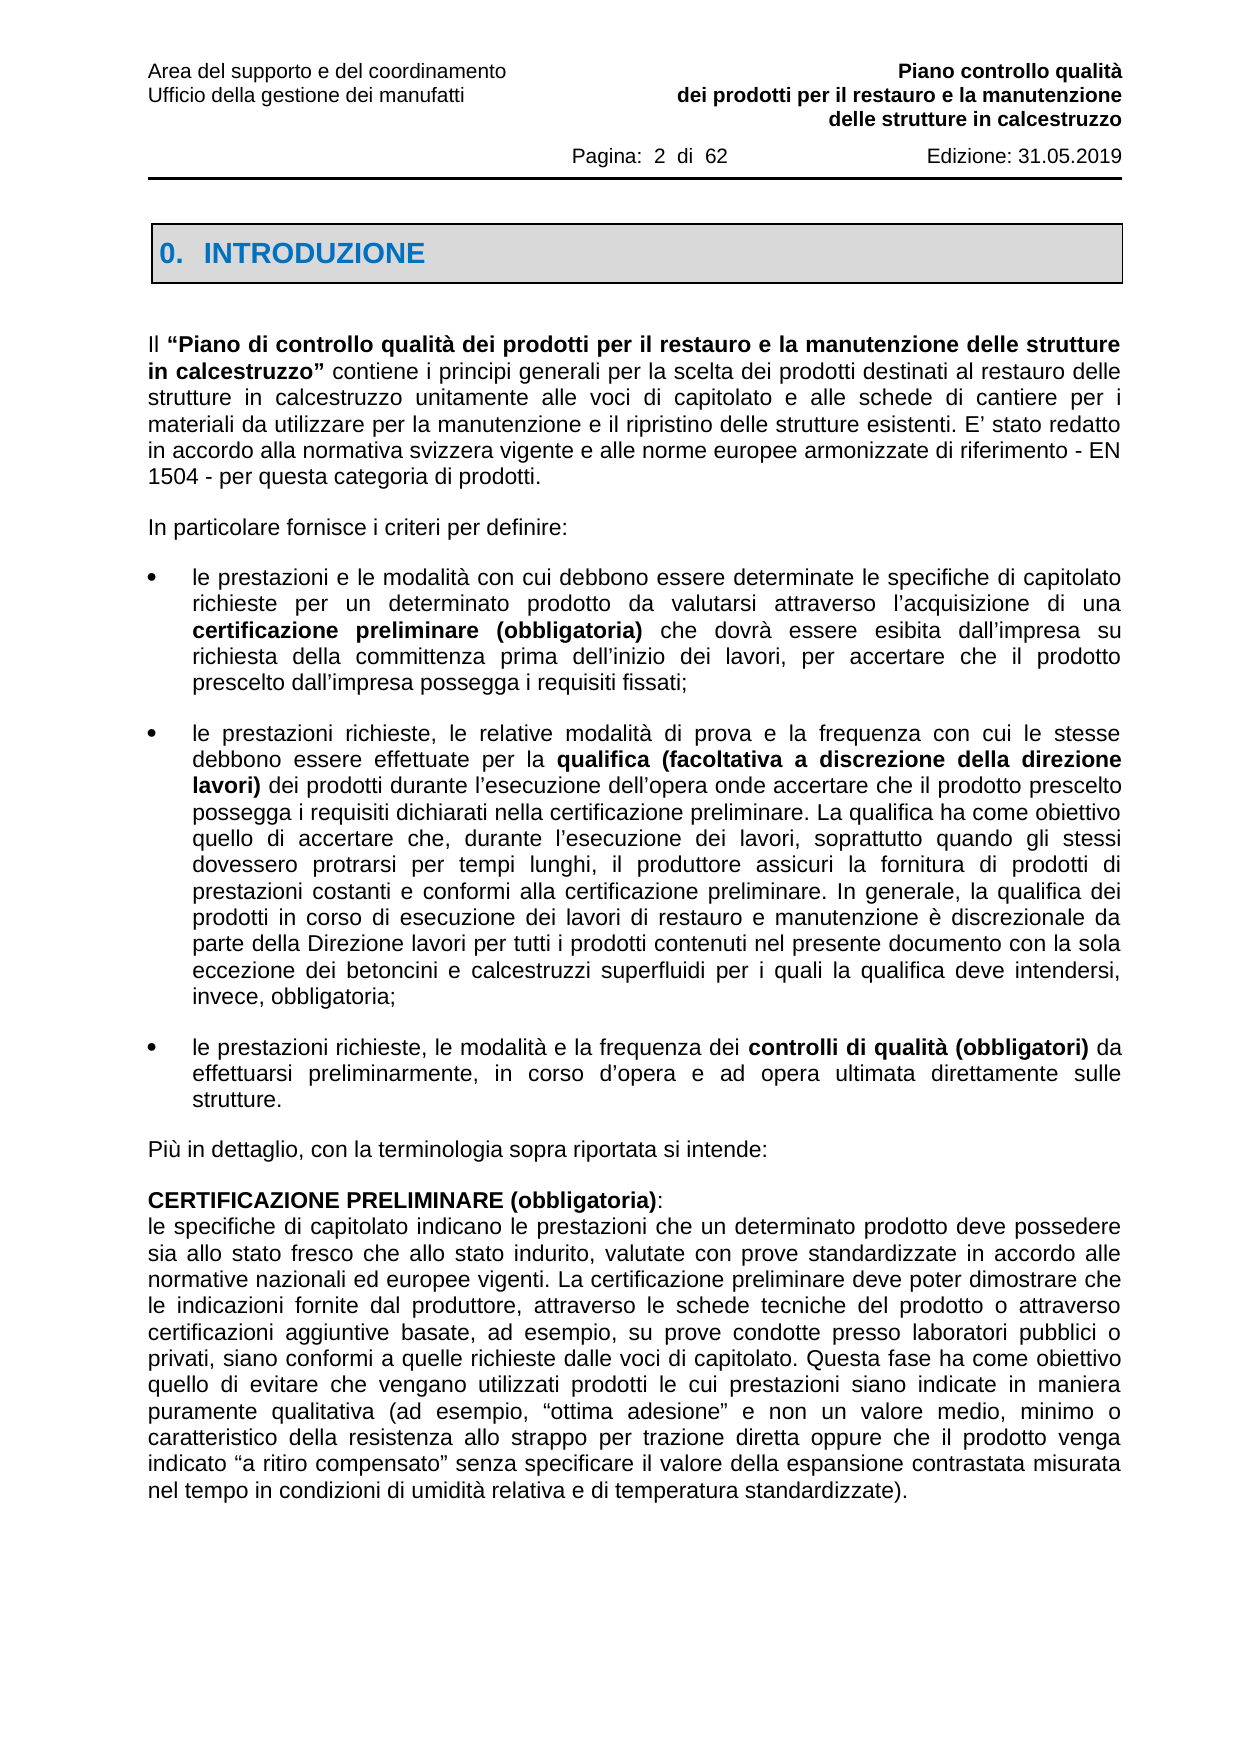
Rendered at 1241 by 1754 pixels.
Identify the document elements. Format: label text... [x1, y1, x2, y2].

text Il “Piano di controllo qualità dei prodotti per il restauro e la manutenzione delle strutture in calcestruzzo” contiene i principi generali per la scelta dei prodotti destinati al restauro delle strutture in calcestruzzo unitamente alle voci di capitolato e alle schede di cantiere per i materiali da utilizzare per la manutenzione e il ripristino delle strutture esistenti. E’ stato redatto in accordo alla normativa svizzera vigente e alle norme europee armonizzate di riferimento - EN 1504 - per questa categoria di prodotti. [148, 331, 1122, 489]
list le prestazioni e le modalità con cui debbono essere determinate le specifiche di capitolato richieste per un determinato prodotto da valutarsi attraverso l’acquisizione di una certificazione preliminare (obbligatoria) che dovrà essere esibita dall’impresa su richiesta della committenza prima dell’inizio dei lavori, per accertare che il prodotto prescelto dall’impresa possegga i requisiti fissati; [148, 564, 1122, 696]
table_header 0. INTRODUZIONE [153, 225, 1122, 282]
list le prestazioni richieste, le modalità e la frequenza dei controlli di qualità (obbligatori) da effettuarsi preliminarmente, in corso d’opera e ad opera ultimata direttamente sulle strutture. [148, 1033, 1122, 1112]
list le prestazioni richieste, le relative modalità di prova e la frequenza con cui le stesse debbono essere effettuate per la qualifica (facoltativa a discrezione della direzione lavori) dei prodotti durante l’esecuzione dell’opera onde accertare che il prodotto prescelto possegga i requisiti dichiarati nella certificazione preliminare. La qualifica ha come obiettivo quello di accertare che, durante l’esecuzione dei lavori, soprattutto quando gli stessi dovessero protrarsi per tempi lunghi, il produttore assicuri la fornitura di prodotti di prestazioni costanti e conformi alla certificazione preliminare. In generale, la qualifica dei prodotti in corso di esecuzione dei lavori di restauro e manutenzione è discrezionale da parte della Direzione lavori per tutti i prodotti contenuti nel presente documento con la sola eccezione dei betoncini e calcestruzzi superfluidi per i quali la qualifica deve intendersi, invece, obbligatoria; [148, 719, 1122, 1009]
text In particolare fornisce i criteri per definire: [148, 513, 1122, 540]
text Più in dettaglio, con la terminologia sopra riportata si intende: [148, 1136, 1122, 1163]
text le specifiche di capitolato indicano le prestazioni che un determinato prodotto deve possedere sia allo stato fresco che allo stato indurito, valutate con prove standardizzate in accordo alle normative nazionali ed europee vigenti. La certificazione preliminare deve poter dimostrare che le indicazioni fornite dal produttore, attraverso le schede tecniche del prodotto o attraverso certificazioni aggiuntive basate, ad esempio, su prove condotte presso laboratori pubblici o privati, siano conformi a quelle richieste dalle voci di capitolato. Questa fase ha come obiettivo quello di evitare che vengano utilizzati prodotti le cui prestazioni siano indicate in maniera puramente qualitativa (ad esempio, “ottima adesione” e non un valore medio, minimo o caratteristico della resistenza allo strappo per trazione diretta oppure che il prodotto venga indicato “a ritiro compensato” senza specificare il valore della espansione contrastata misurata nel tempo in condizioni di umidità relativa e di temperatura standardizzate). [148, 1213, 1122, 1503]
text CERTIFICAZIONE PRELIMINARE (obbligatoria): [148, 1187, 1122, 1213]
